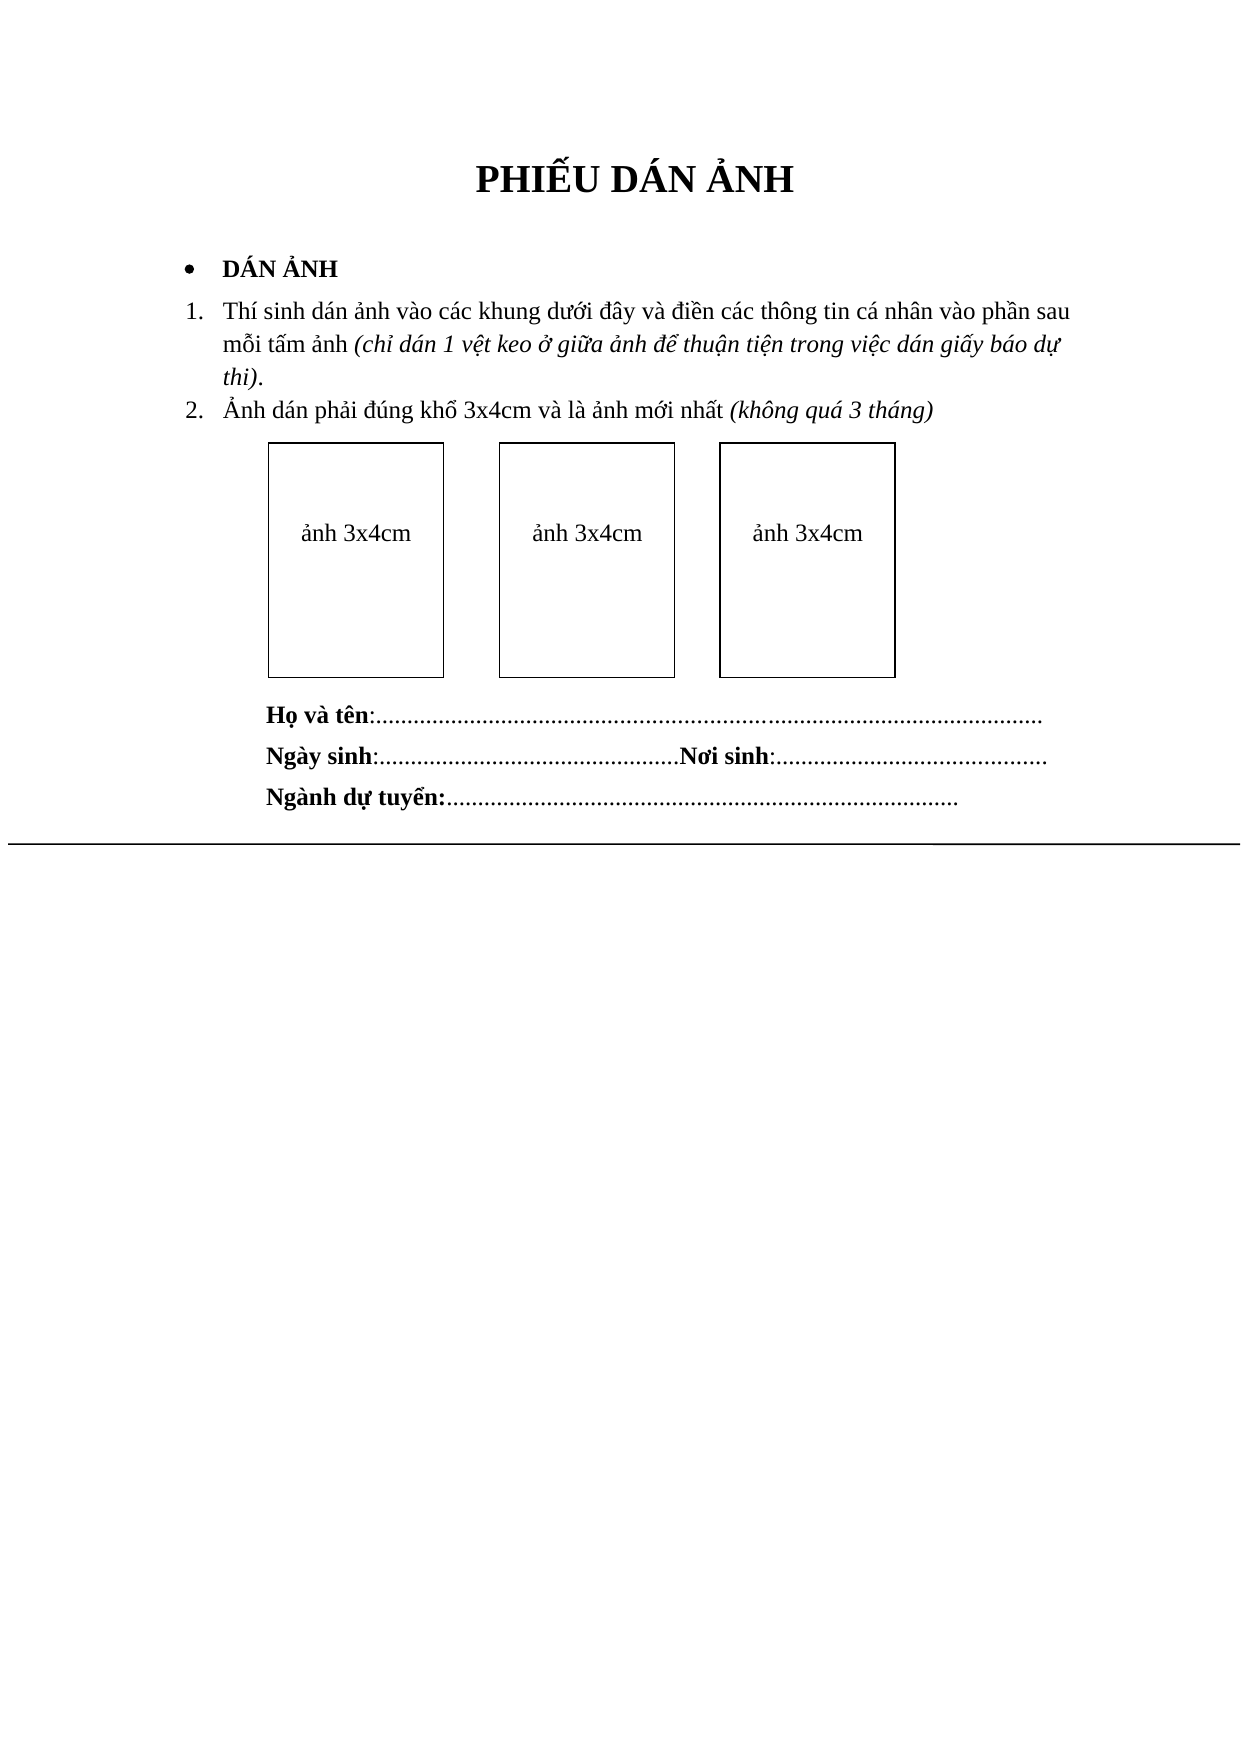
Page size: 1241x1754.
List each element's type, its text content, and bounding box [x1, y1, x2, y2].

text Ngày sinh: Nơi sinh: [148, 741, 1122, 770]
list DÁN ẢNH [185, 254, 1122, 283]
text PHIẾU DÁN ẢNH [148, 155, 1122, 201]
text Họ và tên: ............................................ [148, 700, 1122, 729]
list Thí sinh dán ảnh vào các khung dưới đây và điền các thông tin cá nhân vào phần sau mỗi tấm ảnh (chỉ dán 1 vệt keo ở giữa ảnh để thuận tiện trong việc dán giấy báo dự thi). [185, 296, 1087, 391]
text Ngành dự tuyển:.................................................................................. [148, 782, 1122, 811]
list Ảnh dán phải đúng khổ 3x4cm và là ảnh mới nhất (không quá 3 tháng) [185, 395, 1122, 423]
